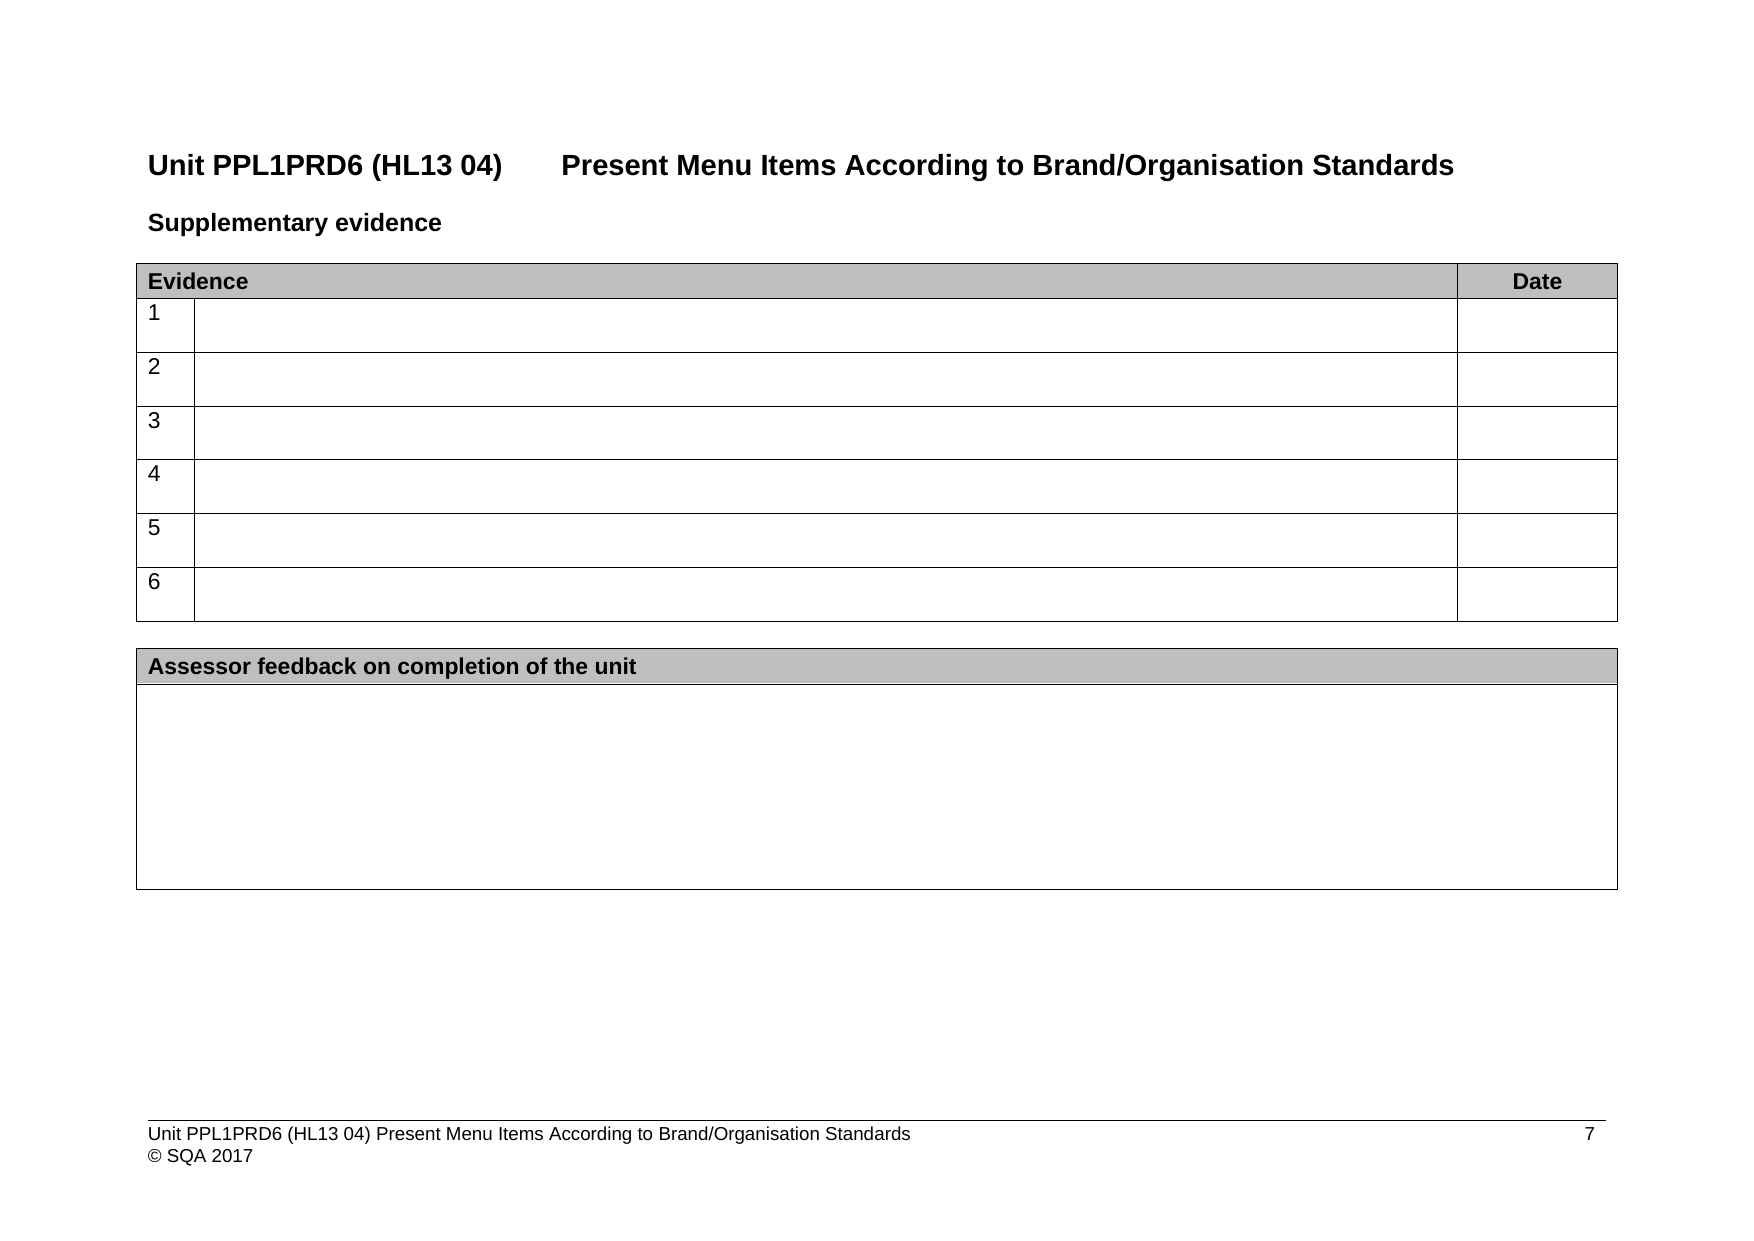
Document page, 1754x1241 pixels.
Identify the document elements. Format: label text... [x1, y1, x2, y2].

table_cell 4 [137, 460, 194, 513]
table_cell [1458, 299, 1617, 352]
table_cell [195, 299, 1457, 352]
table_cell [1458, 514, 1617, 567]
table_cell [1458, 407, 1617, 459]
table_cell [195, 514, 1457, 567]
table_cell [1458, 460, 1617, 513]
table_header Assessor feedback on completion of the unit [137, 649, 1617, 683]
subtitle Supplementary evidence [148, 208, 1606, 236]
table_cell [195, 460, 1457, 513]
table_cell 2 [137, 353, 194, 406]
title Unit PPL1PRD6 (HL13 04) Present Menu Items According to Brand/Organisation Standards [148, 148, 1606, 181]
table_cell 3 [137, 407, 194, 459]
table_cell 5 [137, 514, 194, 567]
table_cell [195, 353, 1457, 406]
table_cell [195, 568, 1457, 621]
table_cell 6 [137, 568, 194, 621]
table_cell [195, 407, 1457, 459]
table_cell [1458, 568, 1617, 621]
table_cell 1 [137, 299, 194, 352]
table_header Evidence [137, 264, 1457, 298]
table_cell [1458, 353, 1617, 406]
table_header Date [1458, 264, 1617, 298]
table_cell [137, 685, 1617, 888]
